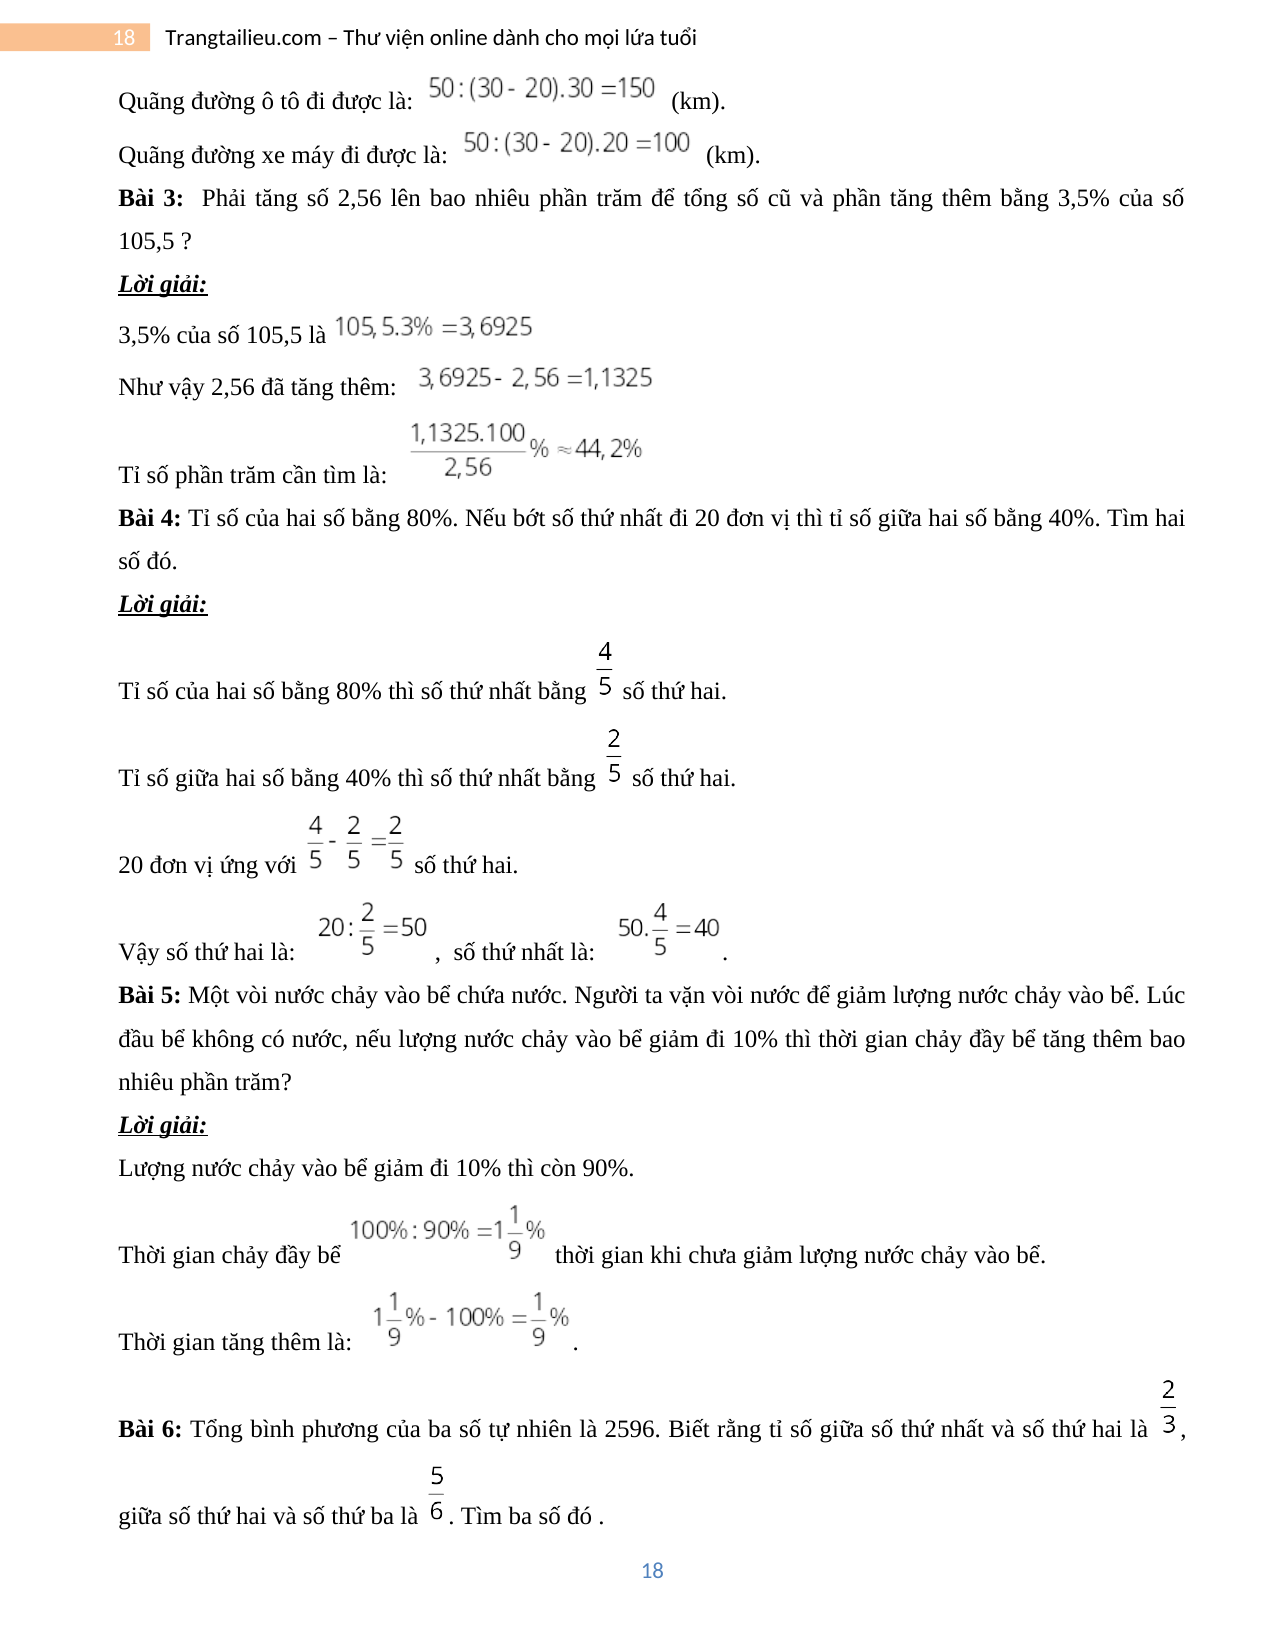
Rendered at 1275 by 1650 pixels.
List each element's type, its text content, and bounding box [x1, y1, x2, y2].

text Thời gian chảy đầy bể thời gian khi chưa giảm lượng nước chảy vào bể. [118, 1196, 1186, 1269]
text Lời giải: [118, 1110, 1186, 1139]
text Bài 3: Phải tăng số 2,56 lên bao nhiêu phần trăm để tổng số cũ và phần tăng thêm bằng 3,5% của số 105,5 ? [118, 183, 1186, 255]
text Bài 4: Tỉ số của hai số bằng 80%. Nếu bớt số thứ nhất đi 20 đơn vị thì tỉ số giữa hai số bằng 40%. Tìm hai số đó. [118, 503, 1186, 575]
text Vậy số thứ hai là: , số thứ nhất là: . [118, 893, 1186, 966]
text Tỉ số phần trăm cần tìm là: [118, 415, 1186, 489]
text 20 đơn vị ứng với số thứ hai. [118, 807, 1186, 879]
text Như vậy 2,56 đã tăng thêm: [118, 364, 1186, 400]
text Tỉ số của hai số bằng 80% thì số thứ nhất bằng số thứ hai. [118, 633, 1186, 705]
text Thời gian tăng thêm là: . [118, 1283, 1186, 1356]
text Bài 5: Một vòi nước chảy vào bể chứa nước. Người ta vặn vòi nước để giảm lượng nước chảy vào bể. Lúc đầu bể không có nước, nếu lượng nước chảy vào bể giảm đi 10% thì thời gian chảy đầy bể tăng thêm bao nhiêu phần trăm? [118, 981, 1186, 1096]
text Quãng đường xe máy đi được là: (km). [118, 129, 1186, 169]
text Bài 6: Tổng bình phương của ba số tự nhiên là 2596. Biết rằng tỉ số giữa số thứ nhất và số thứ hai là , giữa số thứ hai và số thứ ba là . Tìm ba số đó . [118, 1370, 1186, 1530]
text Lượng nước chảy vào bể giảm đi 10% thì còn 90%. [118, 1153, 1186, 1182]
text Tỉ số giữa hai số bằng 40% thì số thứ nhất bằng số thứ hai. [118, 719, 1186, 792]
text Quãng đường ô tô đi được là: (km). [118, 75, 1186, 115]
text Lời giải: [118, 589, 1186, 618]
text Lời giải: [118, 269, 1186, 298]
text 3,5% của số 105,5 là [118, 313, 1186, 349]
